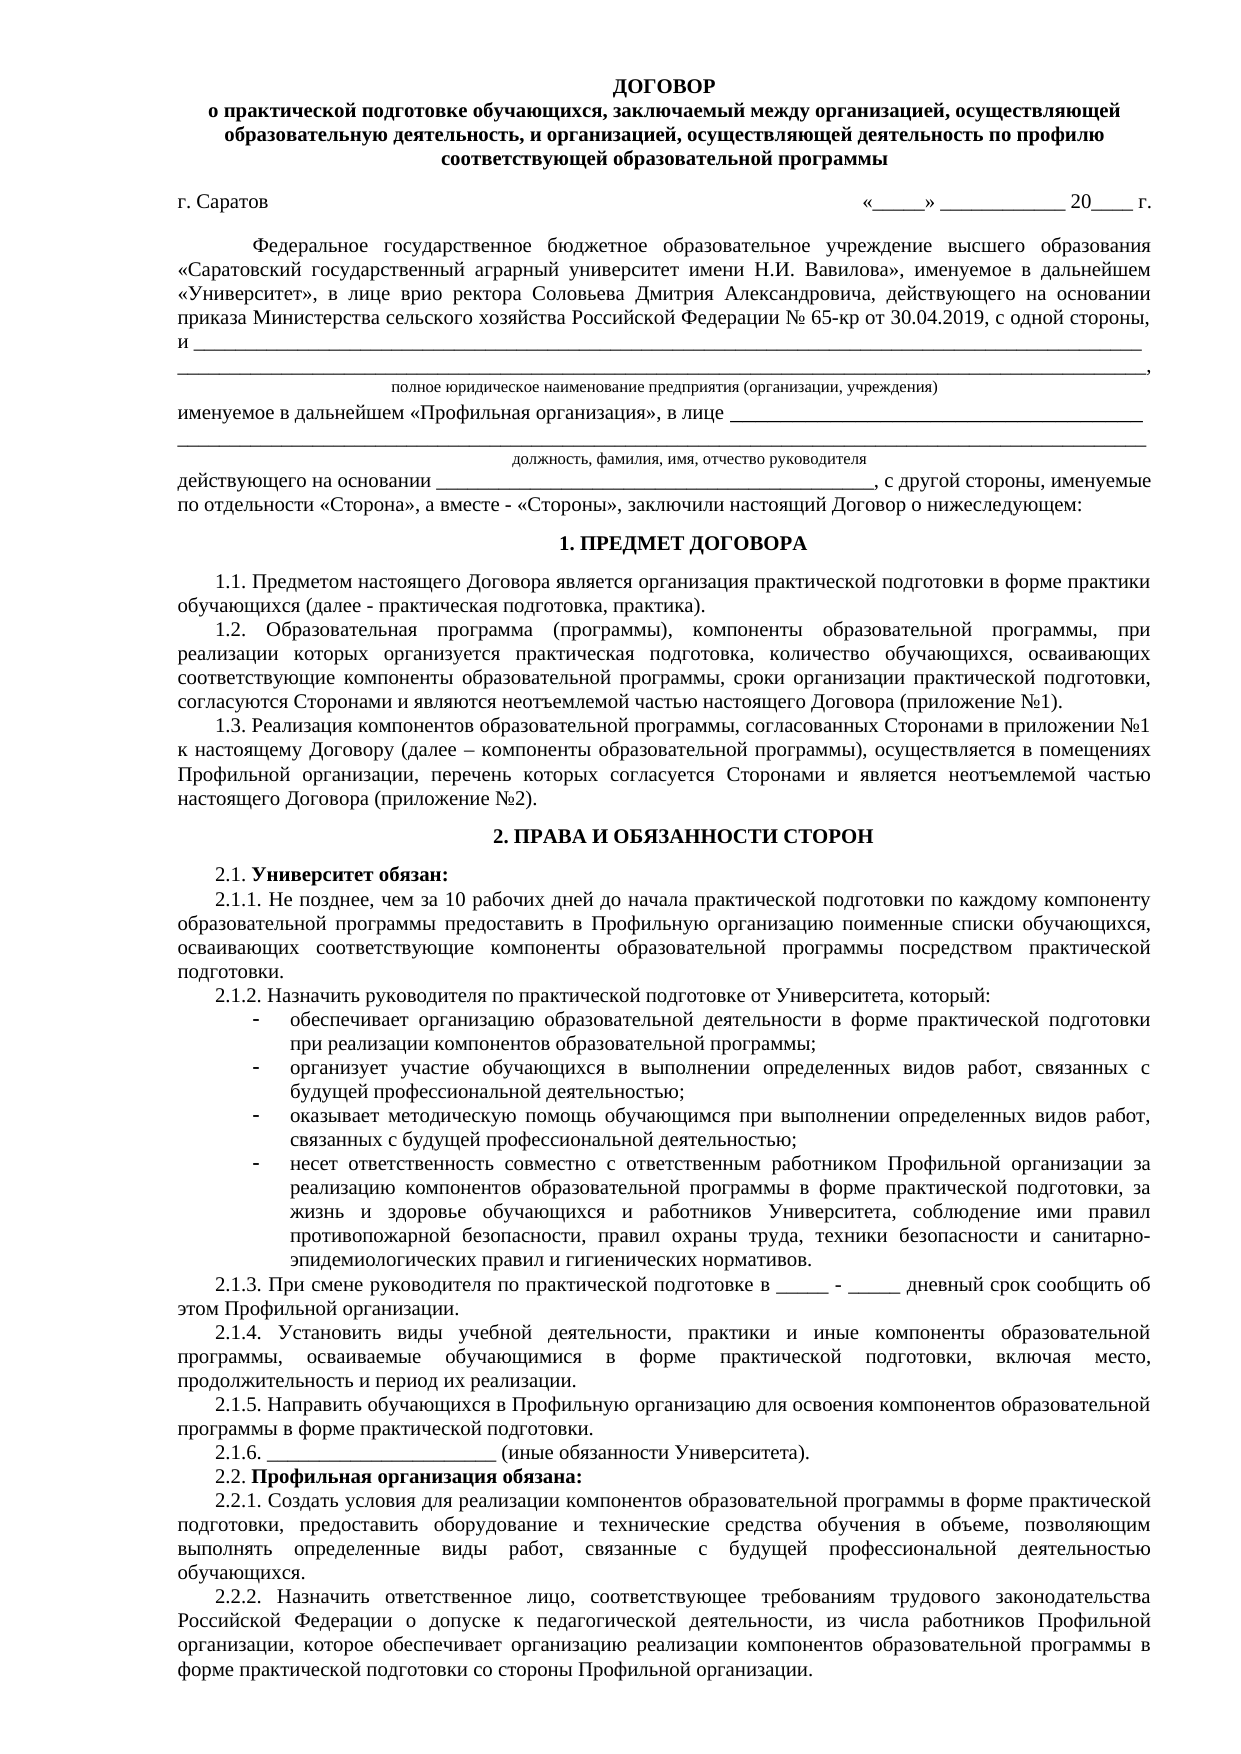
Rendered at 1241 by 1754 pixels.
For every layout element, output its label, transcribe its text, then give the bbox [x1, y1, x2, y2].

table_header «_____» ____________ 20____ г. [664, 189, 1163, 213]
text 2.1.4. Установить виды учебной деятельности, практики и иные компоненты образовательной программы, осваиваемые обучающимися в форме практической подготовки, включая место, продолжительность и период их реализации. [177, 1319, 1152, 1392]
text полное юридическое наименование предприятия (организации, учреждения) [177, 377, 1152, 396]
list организует участие обучающихся в выполнении определенных видов работ, связанных с будущей профессиональной деятельностью; [252, 1055, 1152, 1103]
list оказывает методическую помощь обучающимся при выполнении определенных видов работ, связанных с будущей профессиональной деятельностью; [252, 1103, 1152, 1151]
text 2.1.6. ______________________ (иные обязанности Университета). [177, 1440, 1152, 1464]
text 1.3. Реализация компонентов образовательной программы, согласованных Сторонами в приложении №1 к настоящему Договору (далее – компоненты образовательной программы), осуществляется в помещениях Профильной организации, перечень которых согласуется Сторонами и является неотъемлемой частью настоящего Договора (приложение №2). [177, 713, 1152, 809]
text 1.2. Образовательная программа (программы), компоненты образовательной программы, при реализации которых организуется практическая подготовка, количество обучающихся, осваивающих соответствующие компоненты образовательной программы, сроки организации практической подготовки, согласуются Сторонами и являются неотъемлемой частью настоящего Договора (приложение №1). [177, 617, 1152, 713]
text 2.1.2. Назначить руководителя по практической подготовке от Университета, который: [177, 983, 1152, 1007]
list обеспечивает организацию образовательной деятельности в форме практической подготовки при реализации компонентов образовательной программы; [252, 1007, 1152, 1055]
text должность, фамилия, имя, отчество руководителя [177, 449, 1152, 468]
text 2.2.1. Создать условия для реализации компонентов образовательной программы в форме практической подготовки, предоставить оборудование и технические средства обучения в объеме, позволяющим выполнять определенные виды работ, связанные с будущей профессиональной деятельностью обучающихся. [177, 1488, 1152, 1584]
text 2.1.5. Направить обучающихся в Профильную организацию для освоения компонентов образовательной программы в форме практической подготовки. [177, 1392, 1152, 1440]
text ДОГОВОР [177, 74, 1151, 98]
text 1.1. Предметом настоящего Договора является организация практической подготовки в форме практики обучающихся (далее - практическая подготовка, практика). [177, 569, 1152, 617]
text _____________________________________________________________________________________________ [177, 425, 1152, 449]
text 2.1. Университет обязан: [215, 862, 1152, 886]
text 2.1.1. Не позднее, чем за 10 рабочих дней до начала практической подготовки по каждому компоненту образовательной программы предоставить в Профильную организацию поименные списки обучающихся, осваивающих соответствующие компоненты образовательной программы посредством практической подготовки. [177, 886, 1152, 983]
text 2. Права и обязанности сторон [177, 824, 1152, 848]
text 2.1.3. При смене руководителя по практической подготовке в _____ - _____ дневный срок сообщить об этом Профильной организации. [177, 1271, 1152, 1319]
text 1. Предмет договора [215, 531, 1152, 554]
text именуемое в дальнейшем «Профильная организация», в лице _________________________________ [177, 396, 1152, 425]
text 2.2. Профильная организация обязана: [177, 1464, 1152, 1488]
text Федеральное государственное бюджетное образовательное учреждение высшего образования «Саратовский государственный аграрный университет имени Н.И. Вавилова», именуемое в дальнейшем «Университет», в лице врио ректора Соловьева Дмитрия Александровича, действующего на основании приказа Министерства сельского хозяйства Российской Федерации № 65-кр от 30.04.2019, с одной стороны, и ___________________________________________________________________________________________ [177, 232, 1152, 353]
text _____________________________________________________________________________________________, [177, 353, 1152, 377]
table_header г. Саратов [166, 189, 664, 213]
list несет ответственность совместно с ответственным работником Профильной организации за реализацию компонентов образовательной программы в форме практической подготовки, за жизнь и здоровье обучающихся и работников Университета, соблюдение ими правил противопожарной безопасности, правил охраны труда, техники безопасности и санитарно-эпидемиологических правил и гигиенических нормативов. [252, 1151, 1152, 1271]
text действующего на основании __________________________________________, с другой стороны, именуемые по отдельности «Сторона», а вместе - «Стороны», заключили настоящий Договор о нижеследующем: [177, 468, 1152, 516]
text 2.2.2. Назначить ответственное лицо, соответствующее требованиям трудового законодательства Российской Федерации о допуске к педагогической деятельности, из числа работников Профильной организации, которое обеспечивает организацию реализации компонентов образовательной программы в форме практической подготовки со стороны Профильной организации. [177, 1584, 1152, 1681]
text о практической подготовке обучающихся, заключаемый между организацией, осуществляющей образовательную деятельность, и организацией, осуществляющей деятельность по профилю соответствующей образовательной программы [177, 98, 1152, 170]
